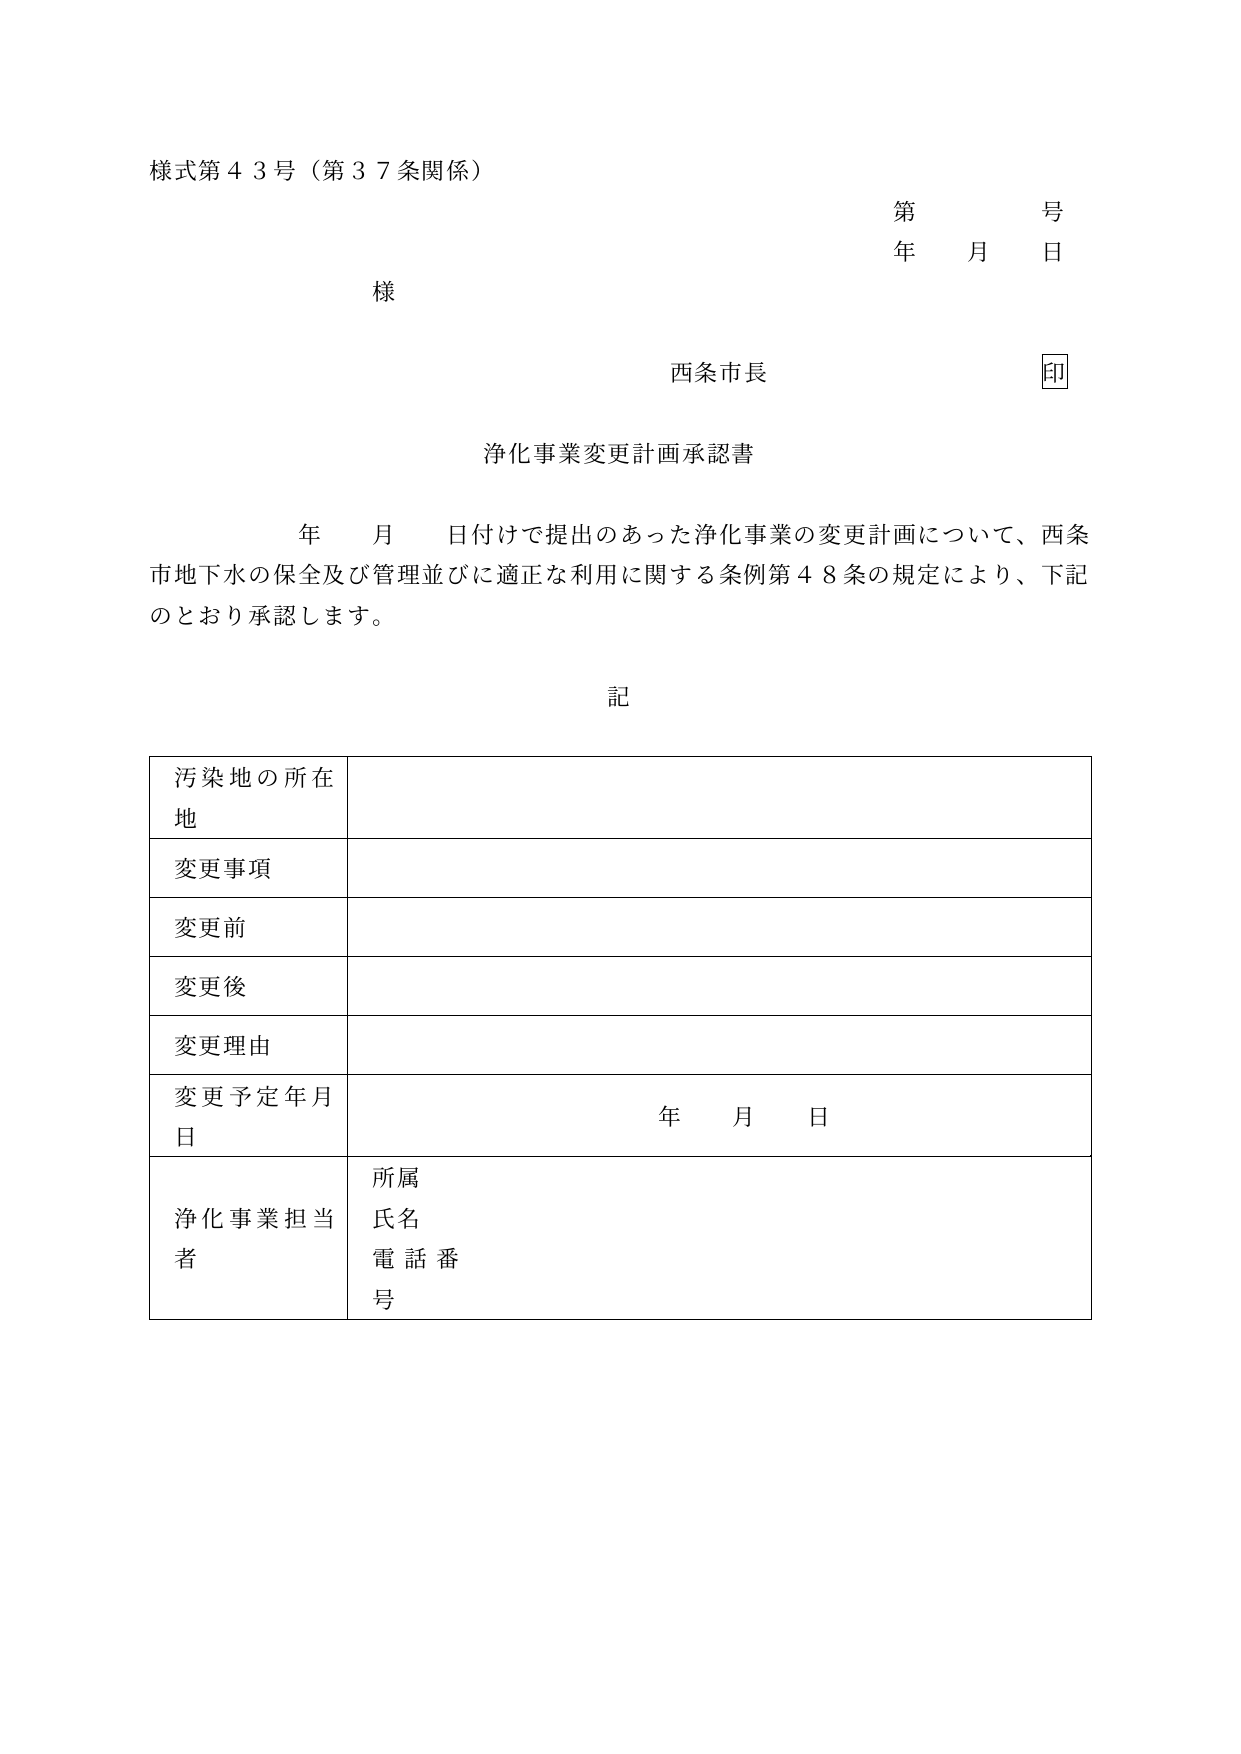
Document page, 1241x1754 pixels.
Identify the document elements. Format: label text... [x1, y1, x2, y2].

table_cell 変更予定年月日 [150, 1075, 347, 1156]
text 年 月 日付けで提出のあった浄化事業の変更計画について、西条市地下水の保全及び管理並びに適正な利用に関する条例第４８条の規定により、下記のとおり承認します。 [149, 513, 1091, 634]
table_cell [348, 957, 1091, 1015]
text 年 月 日 [149, 230, 1066, 271]
text 様 [174, 271, 1091, 311]
text 浄化事業変更計画承認書 [149, 432, 1091, 473]
table_cell [472, 1157, 1091, 1318]
text 様式第４３号（第３７条関係） [149, 149, 1091, 190]
table_cell [348, 839, 1091, 897]
text 西条市長 印 [646, 352, 1091, 392]
text 記 [149, 675, 1091, 715]
table_cell [348, 1016, 1091, 1074]
table_cell 所属 氏名 電話番号 [348, 1157, 472, 1318]
table_cell 変更理由 [150, 1016, 347, 1074]
table_cell [348, 898, 1091, 956]
table_header 汚染地の所在地 [150, 757, 347, 838]
table_cell 変更前 [150, 898, 347, 956]
table_header [348, 757, 1091, 838]
text 第 号 [149, 190, 1066, 230]
table_cell 変更後 [150, 957, 347, 1015]
table_cell 浄化事業担当者 [150, 1157, 347, 1318]
table_cell 年 月 日 [348, 1075, 1091, 1156]
table_cell 変更事項 [150, 839, 347, 897]
